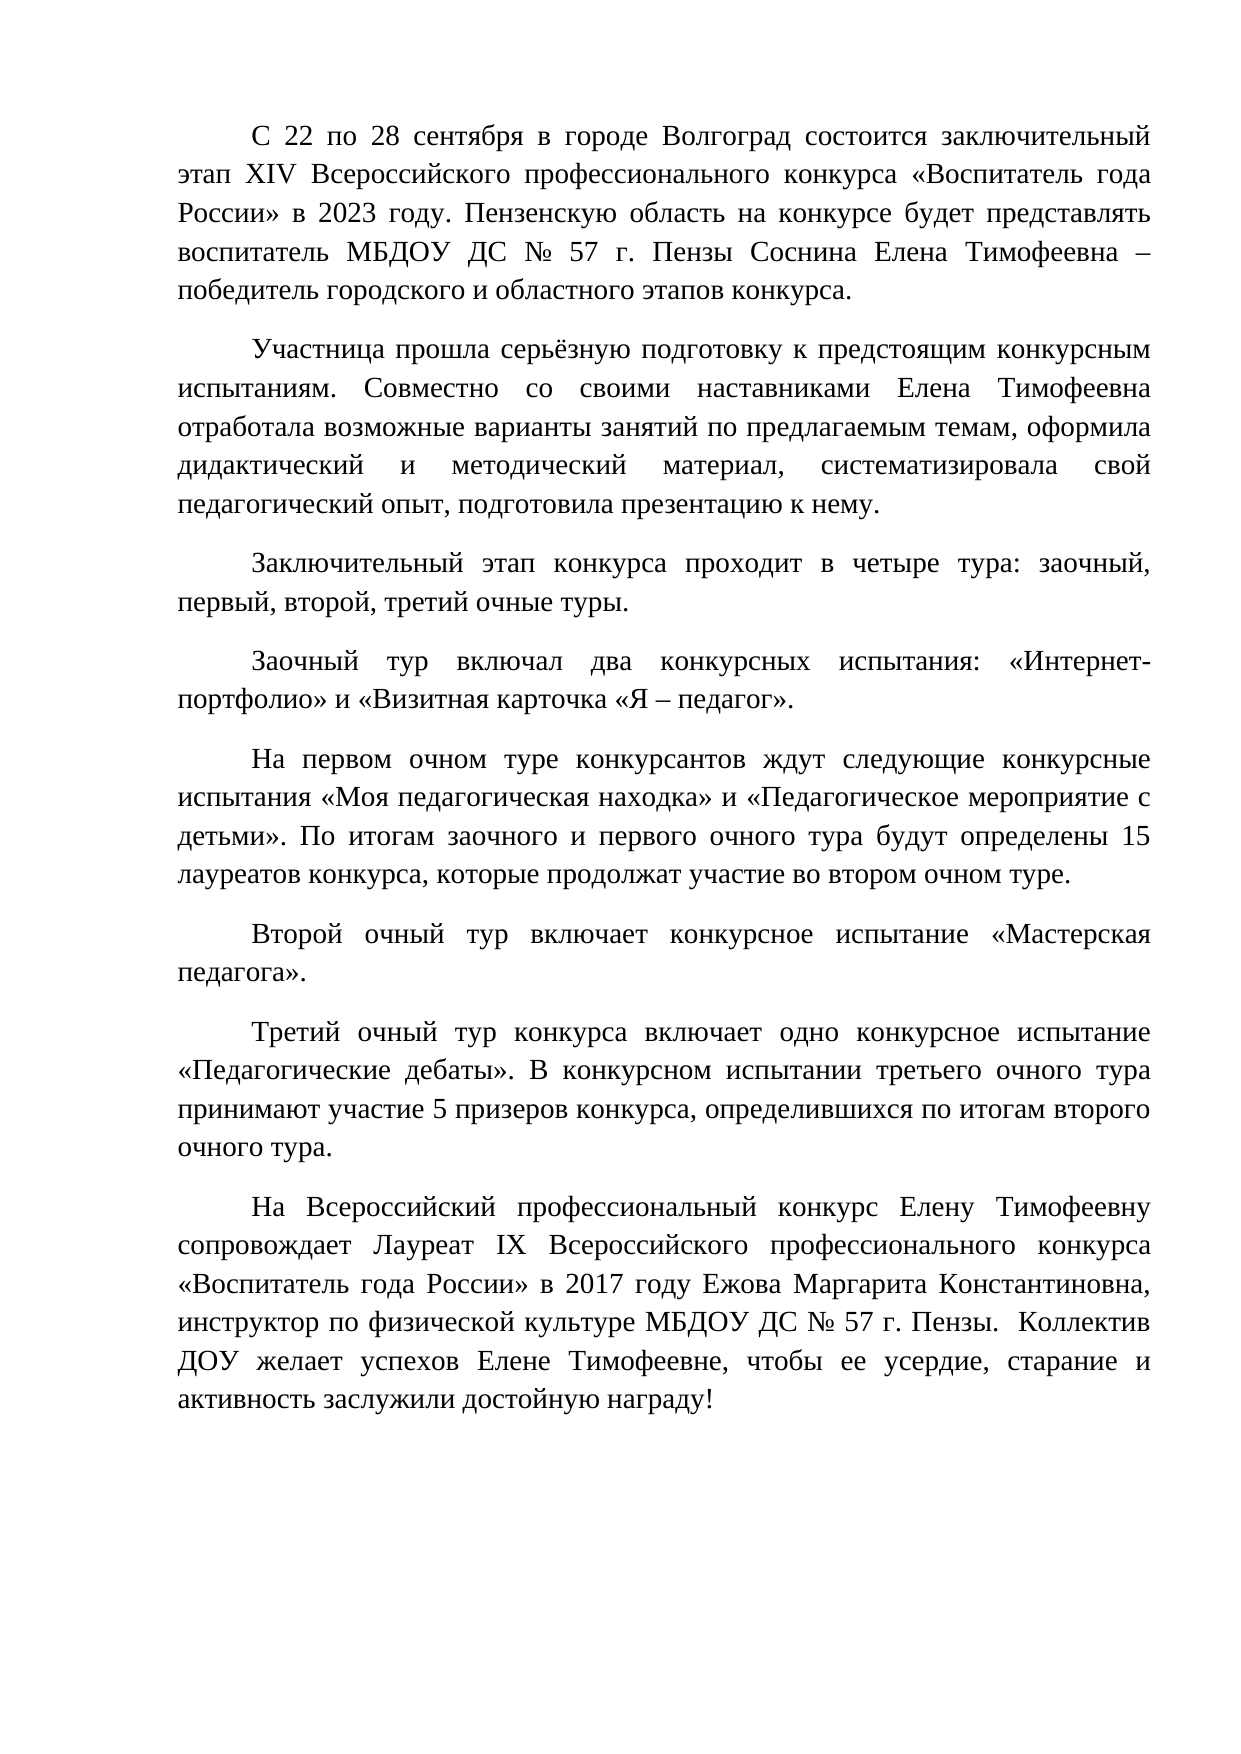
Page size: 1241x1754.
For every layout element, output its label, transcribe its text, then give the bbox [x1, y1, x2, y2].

text Заочный тур включал два конкурсных испытания: «Интернет-портфолио» и «Визитная карточка «Я – педагог». [177, 643, 1152, 715]
text На Всероссийский профессиональный конкурс Елену Тимофеевну сопровождает Лауреат IX Всероссийского профессионального конкурса «Воспитатель года России» в 2017 году Ежова Маргарита Константиновна, инструктор по физической культуре МБДОУ ДС № 57 г. Пензы. Коллектив ДОУ желает успехов Елене Тимофеевне, чтобы ее усердие, старание и активность заслужили достойную награду! [177, 1189, 1152, 1415]
text Второй очный тур включает конкурсное испытание «Мастерская педагога». [177, 916, 1152, 988]
text Участница прошла серьёзную подготовку к предстоящим конкурсным испытаниям. Совместно со своими наставниками Елена Тимофеевна отработала возможные варианты занятий по предлагаемым темам, оформила дидактический и методический материал, систематизировала свой педагогический опыт, подготовила презентацию к нему. [177, 332, 1152, 519]
text Заключительный этап конкурса проходит в четыре тура: заочный, первый, второй, третий очные туры. [177, 545, 1152, 617]
text Третий очный тур конкурса включает одно конкурсное испытание «Педагогические дебаты». В конкурсном испытании третьего очного тура принимают участие 5 призеров конкурса, определившихся по итогам второго очного тура. [177, 1014, 1152, 1163]
text На первом очном туре конкурсантов ждут следующие конкурсные испытания «Моя педагогическая находка» и «Педагогическое мероприятие с детьми». По итогам заочного и первого очного тура будут определены 15 лауреатов конкурса, которые продолжат участие во втором очном туре. [177, 741, 1152, 890]
text С 22 по 28 сентября в городе Волгоград состоится заключительный этап XIV Всероссийского профессионального конкурса «Воспитатель года России» в 2023 году. Пензенскую область на конкурсе будет представлять воспитатель МБДОУ ДС № 57 г. Пензы Соснина Елена Тимофеевна – победитель городского и областного этапов конкурса. [177, 118, 1152, 306]
